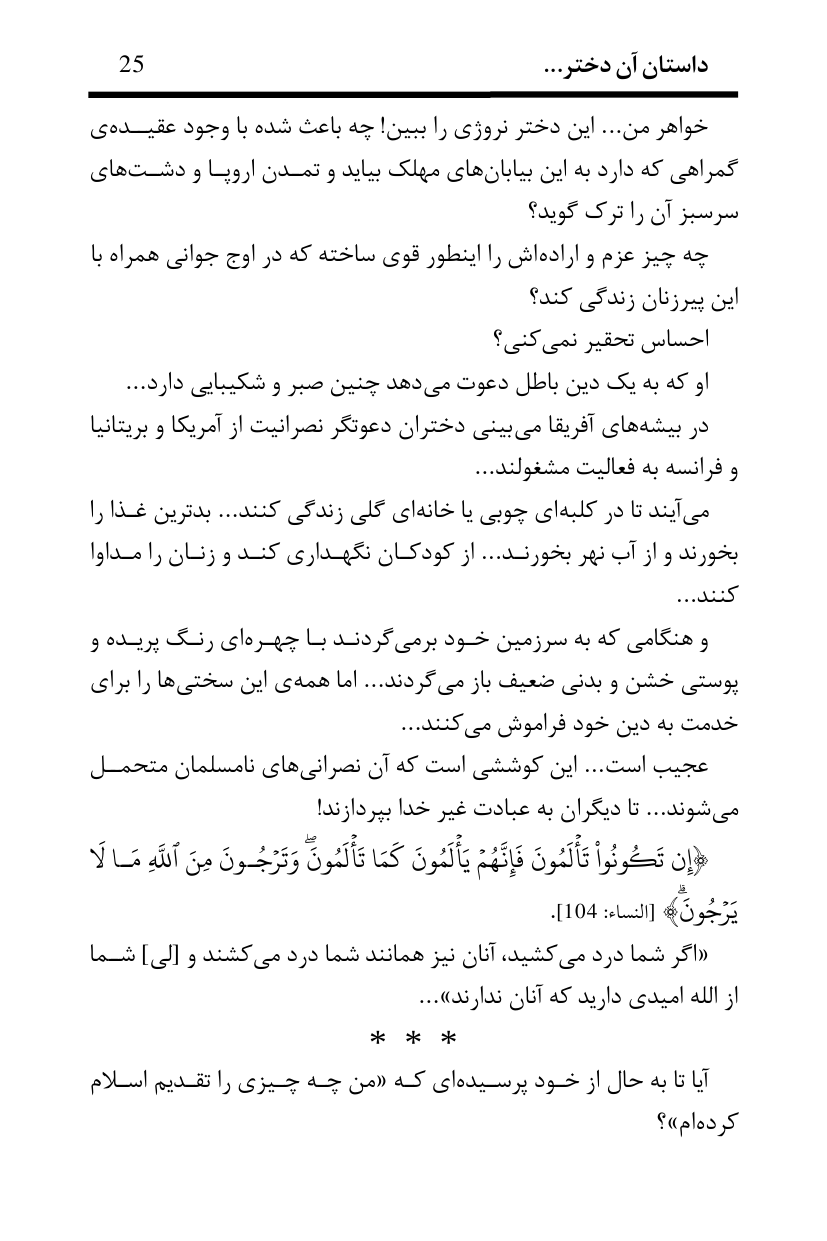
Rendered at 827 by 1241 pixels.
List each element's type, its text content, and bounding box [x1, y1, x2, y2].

text چه چیز عزم و اراده‌اش را اینطور قوی ساخته که در اوج جوانی همراه با این پیرزنان زندگی کند؟ [89, 236, 738, 322]
text می‌آیند تا در کلبه‌ای چوبی یا خانه‌ای گلی زندگی کنند... بدترین غذا را بخورند و از آب نهر بخورند... از کودکان نگهداری کند و زنان را مداوا کنند... [89, 492, 738, 620]
text آیا تا به حال از خود پرسیده‌ای که «من چه چیزی را تقدیم اسلام کرده‌ام»؟ [89, 1062, 738, 1147]
text * * * [89, 1021, 738, 1062]
text «اگر شما درد می‌کشید، آنان نیز همانند شما درد می‌کشند و [لی] شما از الله امیدی دارید که آنان ندارند»... [89, 936, 738, 1021]
text عجیب است... این کوششی است که آن نصرانی‌های نامسلمان متحمل می‌شوند... تا دیگران به عبادت غیر خدا بپردازند! [89, 748, 738, 833]
text ﴿إِن تَكُونُواْ تَأۡلَمُونَ فَإِنَّهُمۡ يَأۡلَمُونَ كَمَا تَأۡلَمُونَۖ وَتَرۡجُونَ مِنَ ٱللَّهِ مَا لَا يَرۡجُونَۗ﴾ [النساء: 104]. [89, 833, 738, 936]
text و هنگامی که به سرزمین خود برمی‌گردند با چهره‌ای رنگ پریده و پوستی خشن و بدنی ضعیف باز می‌گردند... اما همه‌ی این سختی‌ها را برای خدمت به دین خود فراموش می‌کنند... [89, 620, 738, 748]
text او که به یک دین باطل دعوت می‌دهد چنین صبر و شکیبایی دارد... [89, 364, 738, 407]
text خواهر من... این دختر نروژی را ببین! چه باعث شده با وجود عقیده‌ی گمراهی که دارد به این بیابان‌های مهلک بیاید و تمدن اروپا و دشت‌های سرسبز آن را ترک گوید؟ [89, 109, 738, 236]
text احساس تحقیر نمی‌کنی؟ [89, 322, 738, 364]
text در بیشه‌های آفریقا می‌بینی دختران دعوتگر نصرانیت از آمریکا و بریتانیا و فرانسه به فعالیت مشغولند... [89, 407, 738, 492]
